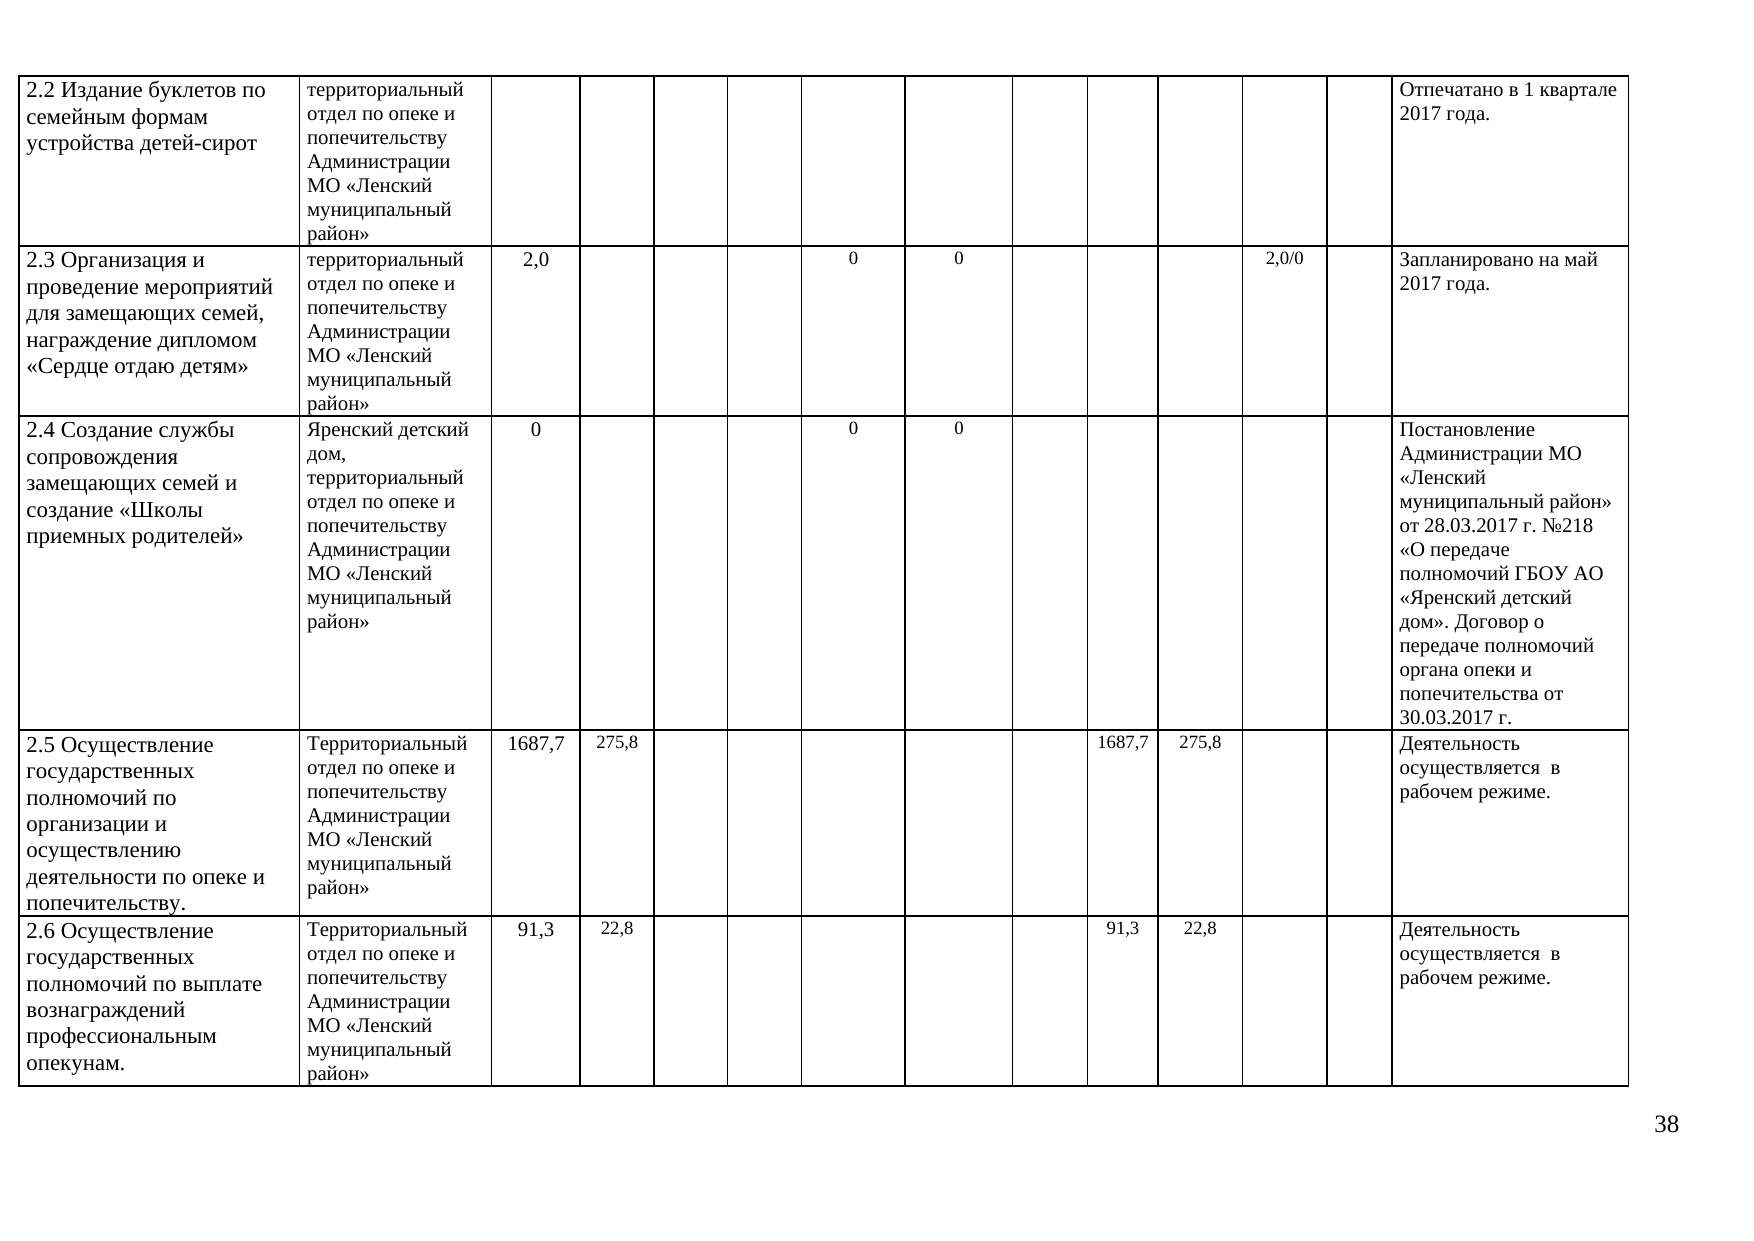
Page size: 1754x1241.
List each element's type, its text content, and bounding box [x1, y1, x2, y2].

table_cell [1328, 417, 1391, 729]
table_cell 2.2 Издание буклетов по семейным формам устройства детей-сирот [20, 77, 299, 245]
table_cell [1013, 917, 1087, 1085]
table_cell [1013, 247, 1087, 415]
table_cell [728, 247, 801, 415]
table_cell территориальный отдел по опеке и попечительству Администрации МО «Ленский муниципальный район» [300, 247, 491, 415]
table_cell [492, 77, 579, 245]
table_cell 0 [906, 247, 1012, 415]
table_cell [655, 731, 727, 915]
table_cell [655, 247, 727, 415]
table_cell [1013, 77, 1087, 245]
table_cell [1243, 77, 1326, 245]
table_cell [581, 77, 653, 245]
table_cell [1159, 247, 1242, 415]
table_cell [1088, 247, 1157, 415]
table_cell 22,8 [581, 917, 653, 1085]
table_cell 2.5 Осуществление государственных полномочий по организации и осуществлению деятельности по опеке и попечительству. [20, 731, 299, 915]
table_cell [1159, 77, 1242, 245]
table_cell Яренский детский дом, территориальный отдел по опеке и попечительству Администрации МО «Ленский муниципальный район» [300, 417, 491, 729]
table_cell [1243, 417, 1326, 729]
table_cell 2.4 Создание службы сопровождения замещающих семей и создание «Школы приемных родителей» [20, 417, 299, 729]
table_cell Деятельность осуществляется в рабочем режиме. [1393, 731, 1628, 915]
table_cell [1088, 77, 1157, 245]
table_cell 2,0/0 [1243, 247, 1326, 415]
table_cell [906, 917, 1012, 1085]
table_cell [802, 917, 904, 1085]
table_cell 2.3 Организация и проведение мероприятий для замещающих семей, награждение дипломом «Сердце отдаю детям» [20, 247, 299, 415]
table_cell [728, 417, 801, 729]
table_cell [906, 77, 1012, 245]
table_cell [655, 417, 727, 729]
table_cell [1013, 417, 1087, 729]
table_cell 1687,7 [492, 731, 579, 915]
table_cell Территориальный отдел по опеке и попечительству Администрации МО «Ленский муниципальный район» [300, 917, 491, 1085]
table_cell [581, 247, 653, 415]
table_cell 22,8 [1159, 917, 1242, 1085]
table_cell 0 [906, 417, 1012, 729]
table_cell Постановление Администрации МО «Ленский муниципальный район» от 28.03.2017 г. №218 «О передаче полномочий ГБОУ АО «Яренский детский дом». Договор о передаче полномочий органа опеки и попечительства от 30.03.2017 г. [1393, 417, 1628, 729]
table_cell 2,0 [492, 247, 579, 415]
table_cell [655, 917, 727, 1085]
table_cell [728, 77, 801, 245]
table_cell Деятельность осуществляется в рабочем режиме. [1393, 917, 1628, 1085]
table_cell Отпечатано в 1 квартале 2017 года. [1393, 77, 1628, 245]
table_cell [1328, 917, 1391, 1085]
table_cell [1088, 417, 1157, 729]
table_cell Территориальный отдел по опеке и попечительству Администрации МО «Ленский муниципальный район» [300, 731, 491, 915]
table_cell [802, 77, 904, 245]
table_cell [1243, 731, 1326, 915]
table_cell [1328, 77, 1391, 245]
table_cell 0 [802, 417, 904, 729]
table_cell [581, 417, 653, 729]
table_cell [655, 77, 727, 245]
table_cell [300, 77, 491, 245]
table_cell 91,3 [492, 917, 579, 1085]
table_cell [1328, 731, 1391, 915]
table_cell 0 [492, 417, 579, 729]
table_cell 275,8 [1159, 731, 1242, 915]
table_cell [906, 731, 1012, 915]
table_cell 0 [802, 247, 904, 415]
table_cell 1687,7 [1088, 731, 1157, 915]
table_cell [802, 731, 904, 915]
table_cell 2.6 Осуществление государственных полномочий по выплате вознаграждений профессиональным опекунам. [20, 917, 299, 1085]
table_cell 275,8 [581, 731, 653, 915]
table_cell [1013, 731, 1087, 915]
table_cell [1159, 417, 1242, 729]
table_cell [728, 917, 801, 1085]
table_cell 91,3 [1088, 917, 1157, 1085]
table_cell [1243, 917, 1326, 1085]
table_cell Запланировано на май 2017 года. [1393, 247, 1628, 415]
table_cell [1328, 247, 1391, 415]
table_cell [728, 731, 801, 915]
